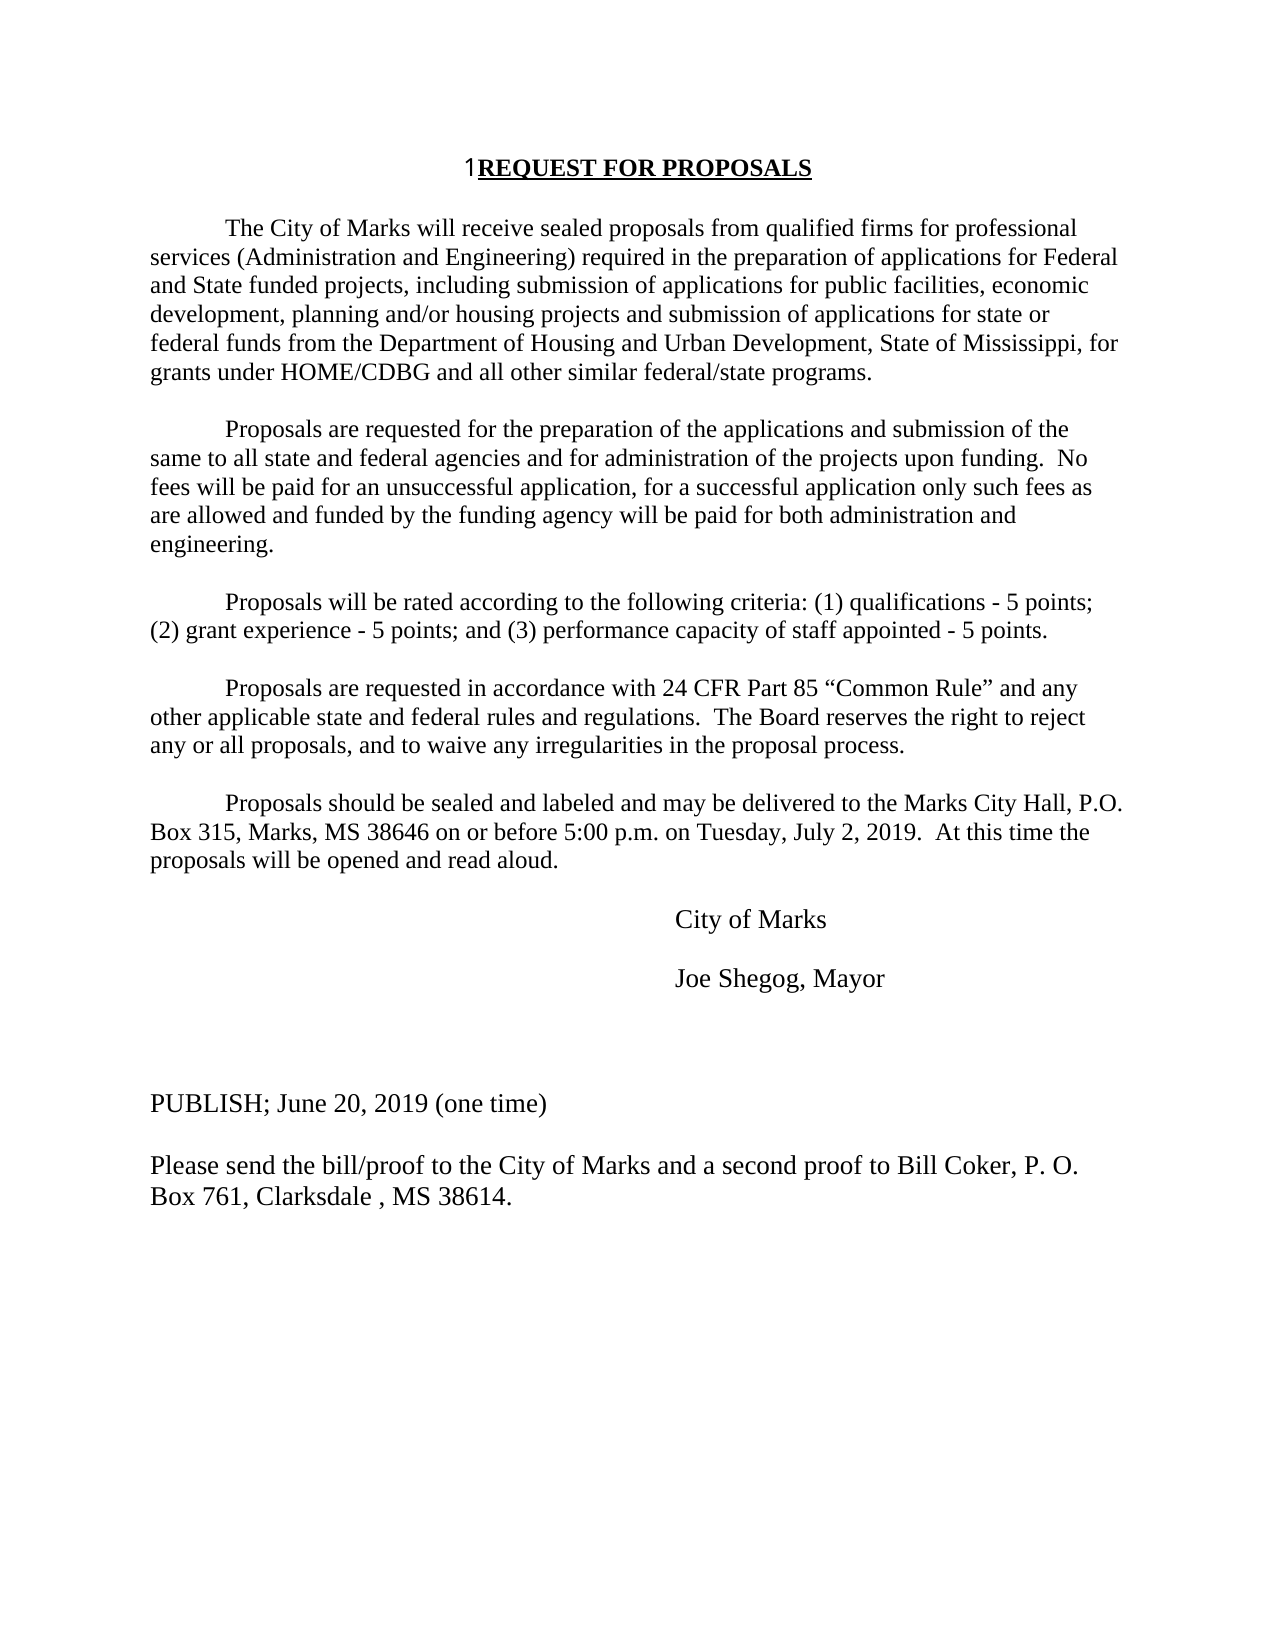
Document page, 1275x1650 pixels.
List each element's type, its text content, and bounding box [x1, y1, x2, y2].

text Proposals should be sealed and labeled and may be delivered to the Marks City Hall, P.O. Box 315, Marks, MS 38646 on or before 5:00 p.m. on Tuesday, July 2, 2019. At this time the proposals will be opened and read aloud. [150, 788, 1125, 874]
text Proposals will be rated according to the following criteria: (1) qualifications - 5 points; (2) grant experience - 5 points; and (3) performance capacity of staff appointed - 5 points. [150, 587, 1125, 644]
text Proposals are requested for the preparation of the applications and submission of the same to all state and federal agencies and for administration of the projects upon funding. No fees will be paid for an unsuccessful application, for a successful application only such fees as are allowed and funded by the funding agency will be paid for both administration and engineering. [150, 414, 1125, 558]
text Please send the bill/proof to the City of Marks and a second proof to Bill Coker, P. O. Box 761, Clarksdale , MS 38614. [150, 1149, 1125, 1212]
text PUBLISH; June 20, 2019 (one time) [150, 1087, 1125, 1118]
text REQUEST FOR PROPOSALS [150, 150, 1125, 184]
text Joe Shegog, Mayor [150, 962, 1125, 993]
text City of Marks [150, 903, 1125, 934]
text Proposals are requested in accordance with 24 CFR Part 85 “Common Rule” and any other applicable state and federal rules and regulations. The Board reserves the right to reject any or all proposals, and to waive any irregularities in the proposal process. [150, 673, 1125, 759]
text The City of Marks will receive sealed proposals from qualified firms for professional services (Administration and Engineering) required in the preparation of applications for Federal and State funded projects, including submission of applications for public facilities, economic development, planning and/or housing projects and submission of applications for state or federal funds from the Department of Housing and Urban Development, State of Mississippi, for grants under HOME/CDBG and all other similar federal/state programs. [150, 213, 1125, 385]
